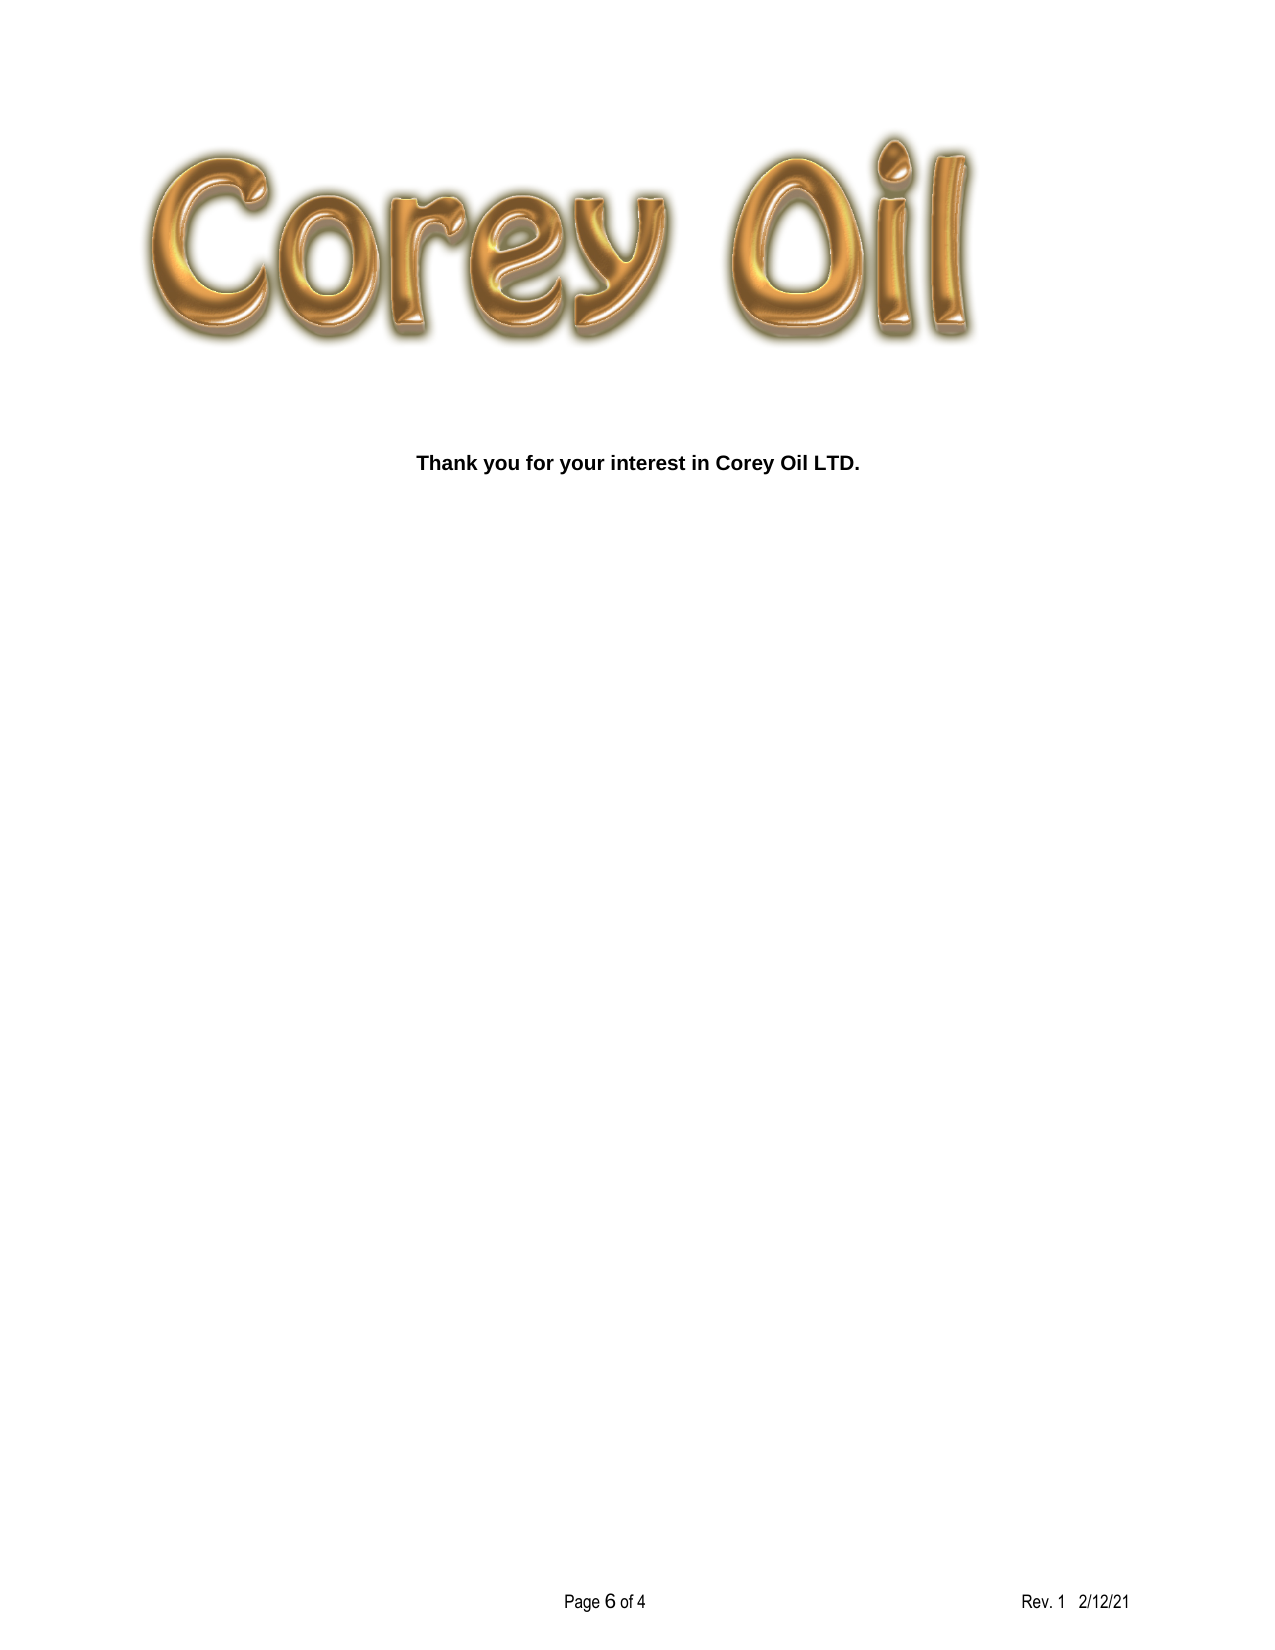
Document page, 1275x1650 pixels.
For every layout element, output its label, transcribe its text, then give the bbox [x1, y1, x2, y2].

picture [105, 95, 1027, 380]
text Thank you for your interest in Corey Oil LTD. [105, 451, 1171, 474]
